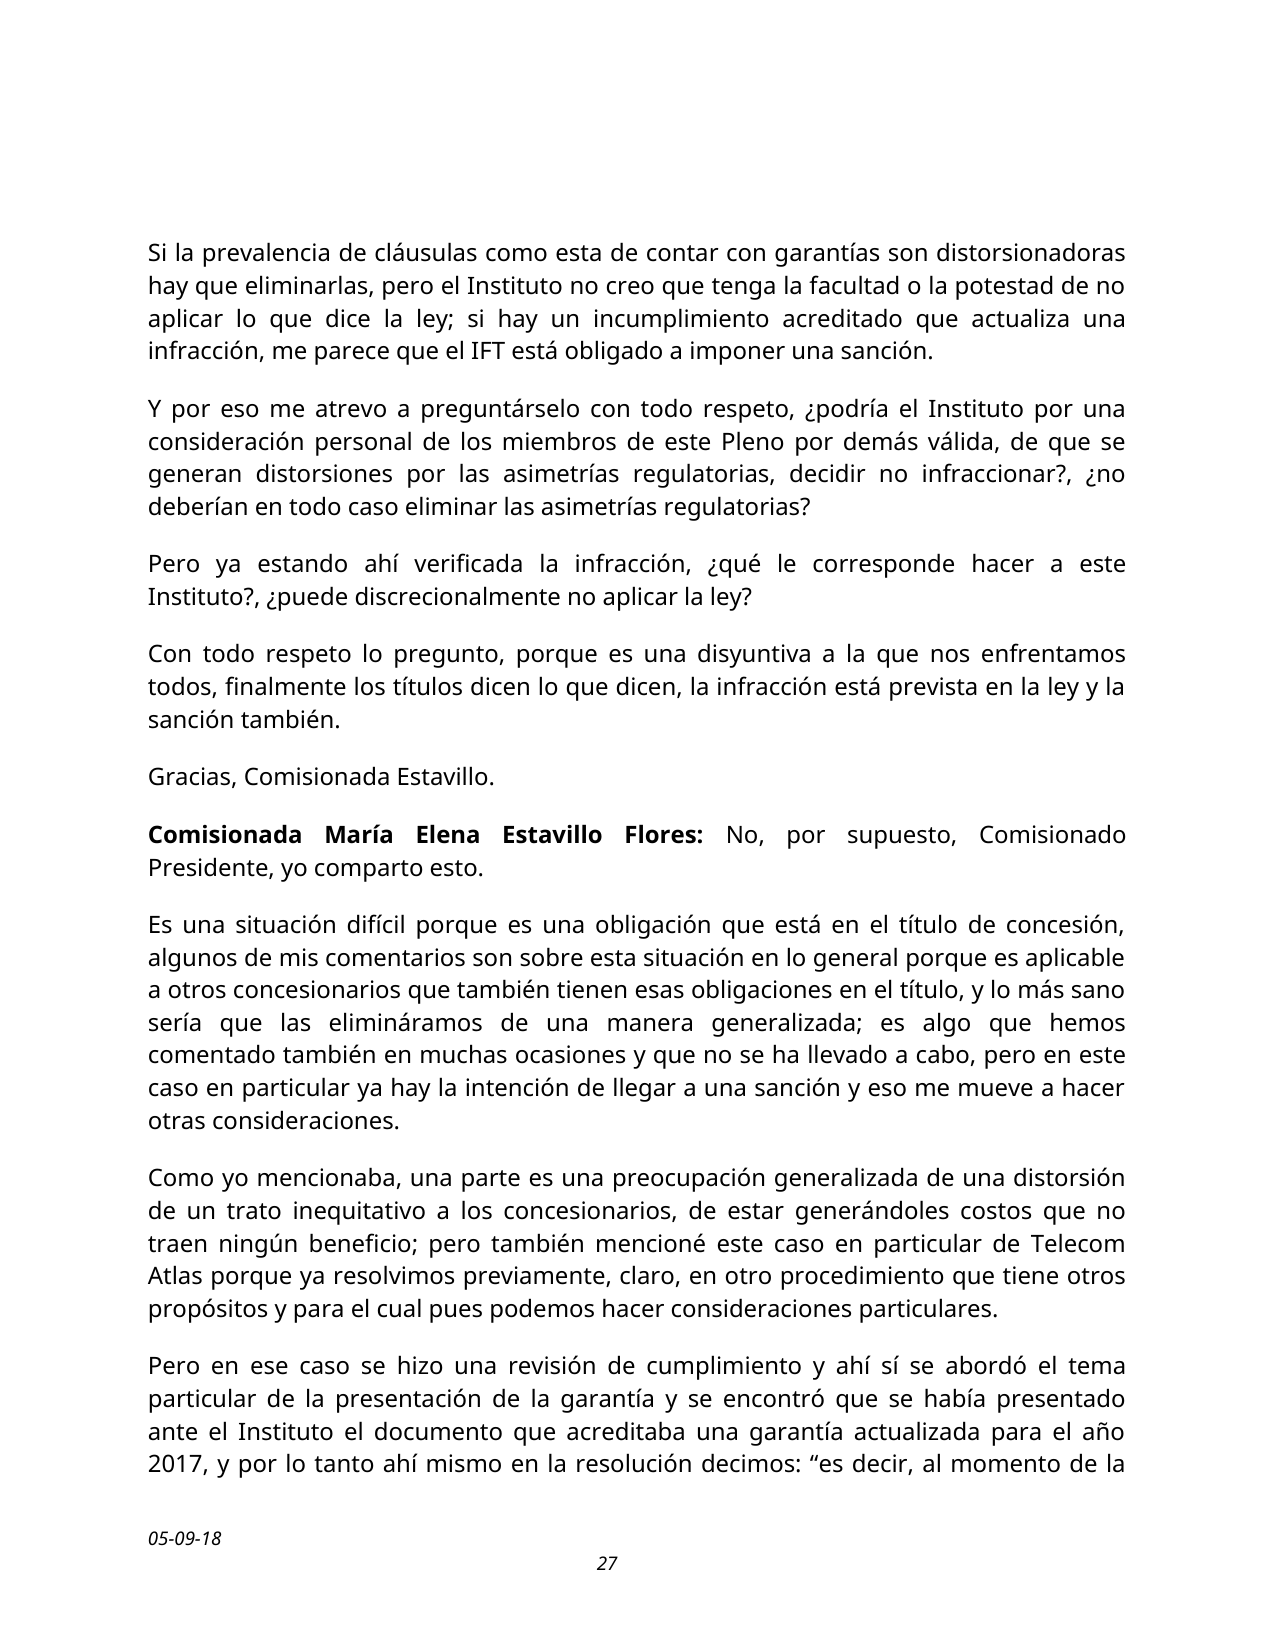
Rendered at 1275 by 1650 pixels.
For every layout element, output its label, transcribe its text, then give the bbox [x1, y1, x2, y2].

text Comisionada María Elena Estavillo Flores: No, por supuesto, Comisionado Presidente, yo comparto esto. [148, 818, 1127, 883]
text Con todo respeto lo pregunto, porque es una disyuntiva a la que nos enfrentamos todos, finalmente los títulos dicen lo que dicen, la infracción está prevista en la ley y la sanción también. [148, 637, 1127, 735]
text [148, 1349, 1127, 1479]
text Pero ya estando ahí verificada la infracción, ¿qué le corresponde hacer a este Instituto?, ¿puede discrecionalmente no aplicar la ley? [148, 547, 1127, 612]
text Como yo mencionaba, una parte es una preocupación generalizada de una distorsión de un trato inequitativo a los concesionarios, de estar generándoles costos que no traen ningún beneficio; pero también mencioné este caso en particular de Telecom Atlas porque ya resolvimos previamente, claro, en otro procedimiento que tiene otros propósitos y para el cual pues podemos hacer consideraciones particulares. [148, 1161, 1127, 1324]
text Si la prevalencia de cláusulas como esta de contar con garantías son distorsionadoras hay que eliminarlas, pero el Instituto no creo que tenga la facultad o la potestad de no aplicar lo que dice la ley; si hay un incumplimiento acreditado que actualiza una infracción, me parece que el IFT está obligado a imponer una sanción. [148, 236, 1127, 367]
text Y por eso me atrevo a preguntárselo con todo respeto, ¿podría el Instituto por una consideración personal de los miembros de este Pleno por demás válida, de que se generan distorsiones por las asimetrías regulatorias, decidir no infraccionar?, ¿no deberían en todo caso eliminar las asimetrías regulatorias? [148, 392, 1127, 522]
text Gracias, Comisionada Estavillo. [148, 760, 1127, 793]
text Es una situación difícil porque es una obligación que está en el título de concesión, algunos de mis comentarios son sobre esta situación en lo general porque es aplicable a otros concesionarios que también tienen esas obligaciones en el título, y lo más sano sería que las elimináramos de una manera generalizada; es algo que hemos comentado también en muchas ocasiones y que no se ha llevado a cabo, pero en este caso en particular ya hay la intención de llegar a una sanción y eso me mueve a hacer otras consideraciones. [148, 908, 1127, 1136]
